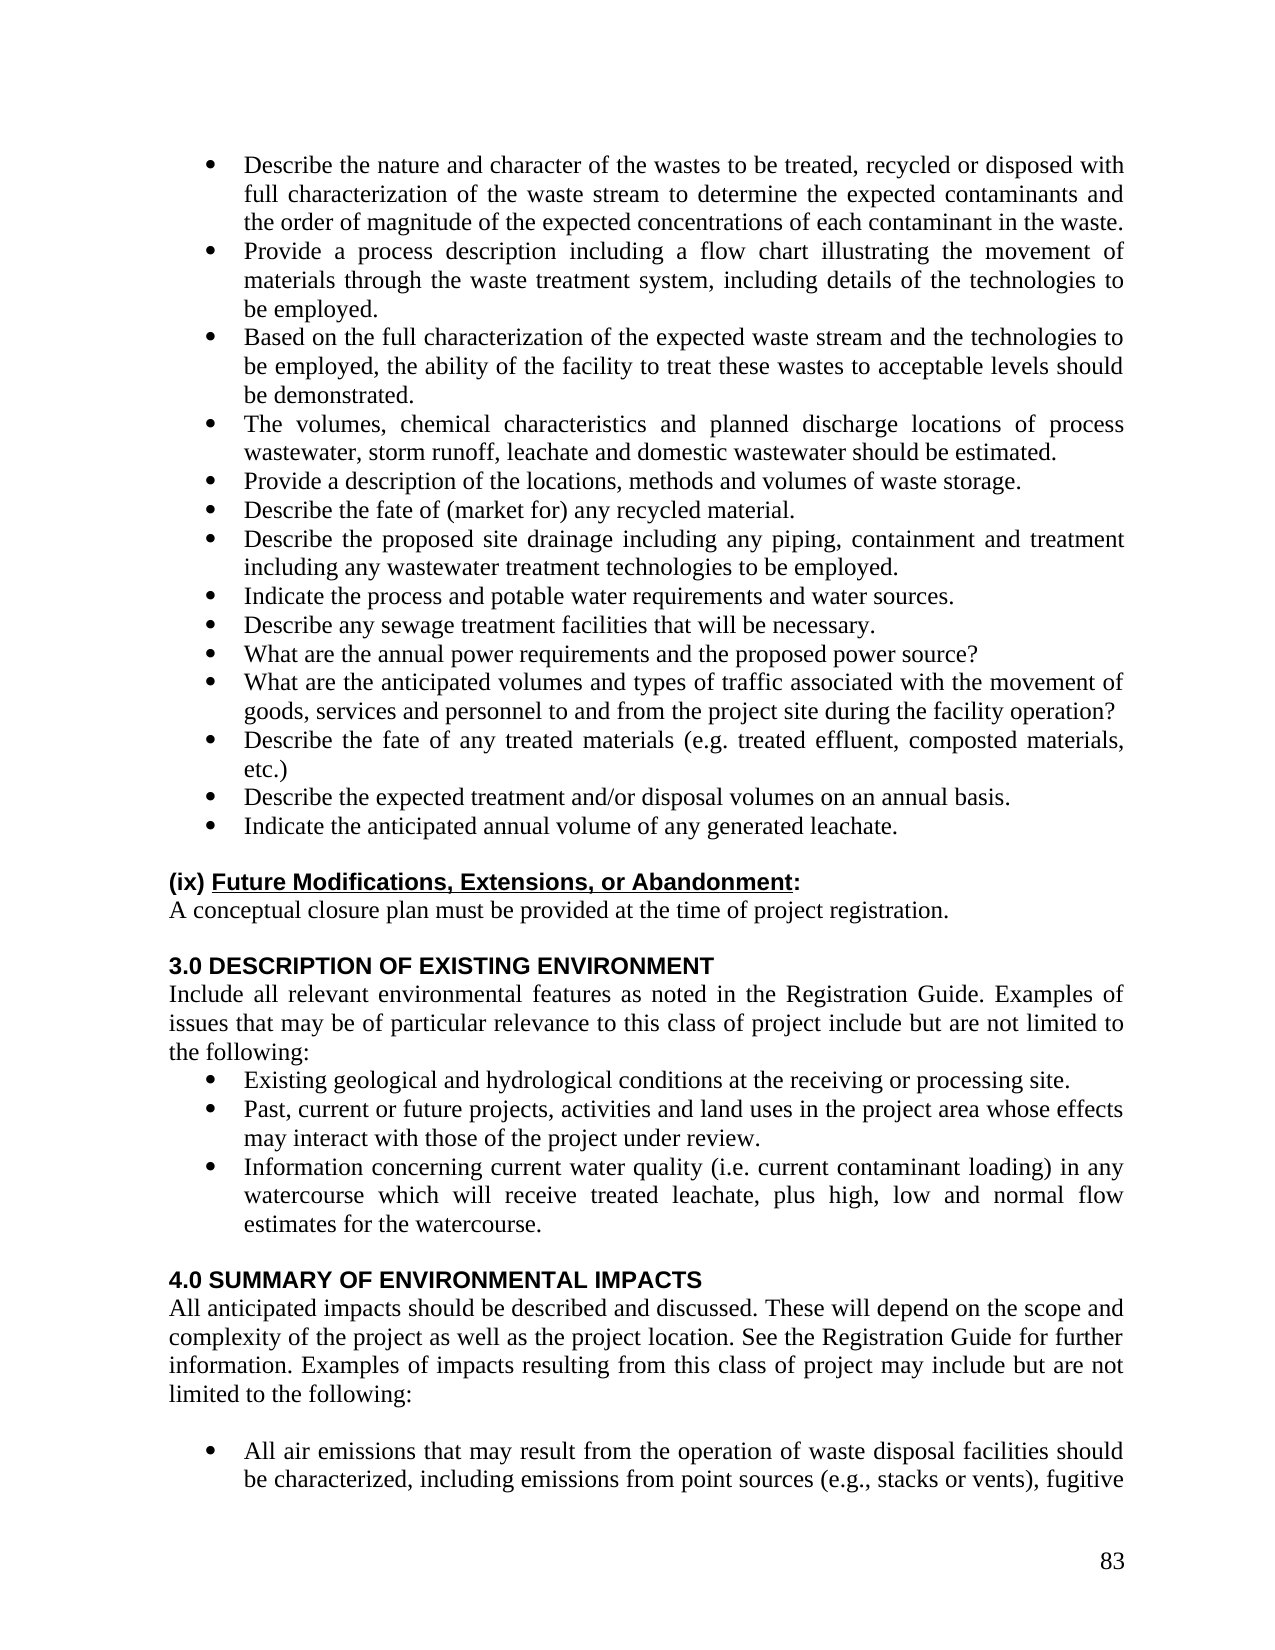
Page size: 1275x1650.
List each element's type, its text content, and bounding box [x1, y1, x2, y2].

text (ix) Future Modifications, Extensions, or Abandonment: [169, 868, 1125, 895]
list Provide a process description including a flow chart illustrating the movement of materials through the waste treatment system, including details of the technologies to be employed. [206, 236, 1125, 322]
list Describe any sewage treatment facilities that will be necessary. [206, 610, 1125, 639]
text 4.0 SUMMARY OF ENVIRONMENTAL IMPACTS [169, 1266, 1125, 1293]
list Existing geological and hydrological conditions at the receiving or processing site. [206, 1065, 1125, 1094]
list Describe the expected treatment and/or disposal volumes on an annual basis. [206, 782, 1125, 811]
text 3.0 DESCRIPTION OF EXISTING ENVIRONMENT [169, 952, 1125, 979]
list Provide a description of the locations, methods and volumes of waste storage. [206, 466, 1125, 495]
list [206, 1436, 1125, 1493]
text A conceptual closure plan must be provided at the time of project registration. [169, 895, 1125, 924]
list What are the anticipated volumes and types of traffic associated with the movement of goods, services and personnel to and from the project site during the facility operation? [206, 667, 1125, 725]
list Indicate the anticipated annual volume of any generated leachate. [206, 811, 1125, 840]
list Describe the nature and character of the wastes to be treated, recycled or disposed with full characterization of the waste stream to determine the expected contaminants and the order of magnitude of the expected concentrations of each contaminant in the waste. [206, 150, 1125, 236]
list Describe the fate of (market for) any recycled material. [206, 495, 1125, 524]
list Describe the fate of any treated materials (e.g. treated effluent, composted materials, etc.) [206, 725, 1125, 782]
list Information concerning current water quality (i.e. current contaminant loading) in any watercourse which will receive treated leachate, plus high, low and normal flow estimates for the watercourse. [206, 1152, 1125, 1238]
text Include all relevant environmental features as noted in the Registration Guide. Examples of issues that may be of particular relevance to this class of project include but are not limited to the following: [169, 979, 1125, 1065]
list Describe the proposed site drainage including any piping, containment and treatment including any wastewater treatment technologies to be employed. [206, 524, 1125, 581]
text All anticipated impacts should be described and discussed. These will depend on the scope and complexity of the project as well as the project location. See the Registration Guide for further information. Examples of impacts resulting from this class of project may include but are not limited to the following: [169, 1293, 1125, 1408]
list Indicate the process and potable water requirements and water sources. [206, 581, 1125, 610]
list Based on the full characterization of the expected waste stream and the technologies to be employed, the ability of the facility to treat these wastes to acceptable levels should be demonstrated. [206, 322, 1125, 409]
list The volumes, chemical characteristics and planned discharge locations of process wastewater, storm runoff, leachate and domestic wastewater should be estimated. [206, 409, 1125, 466]
list Past, current or future projects, activities and land uses in the project area whose effects may interact with those of the project under review. [206, 1094, 1125, 1152]
list What are the annual power requirements and the proposed power source? [206, 639, 1125, 667]
